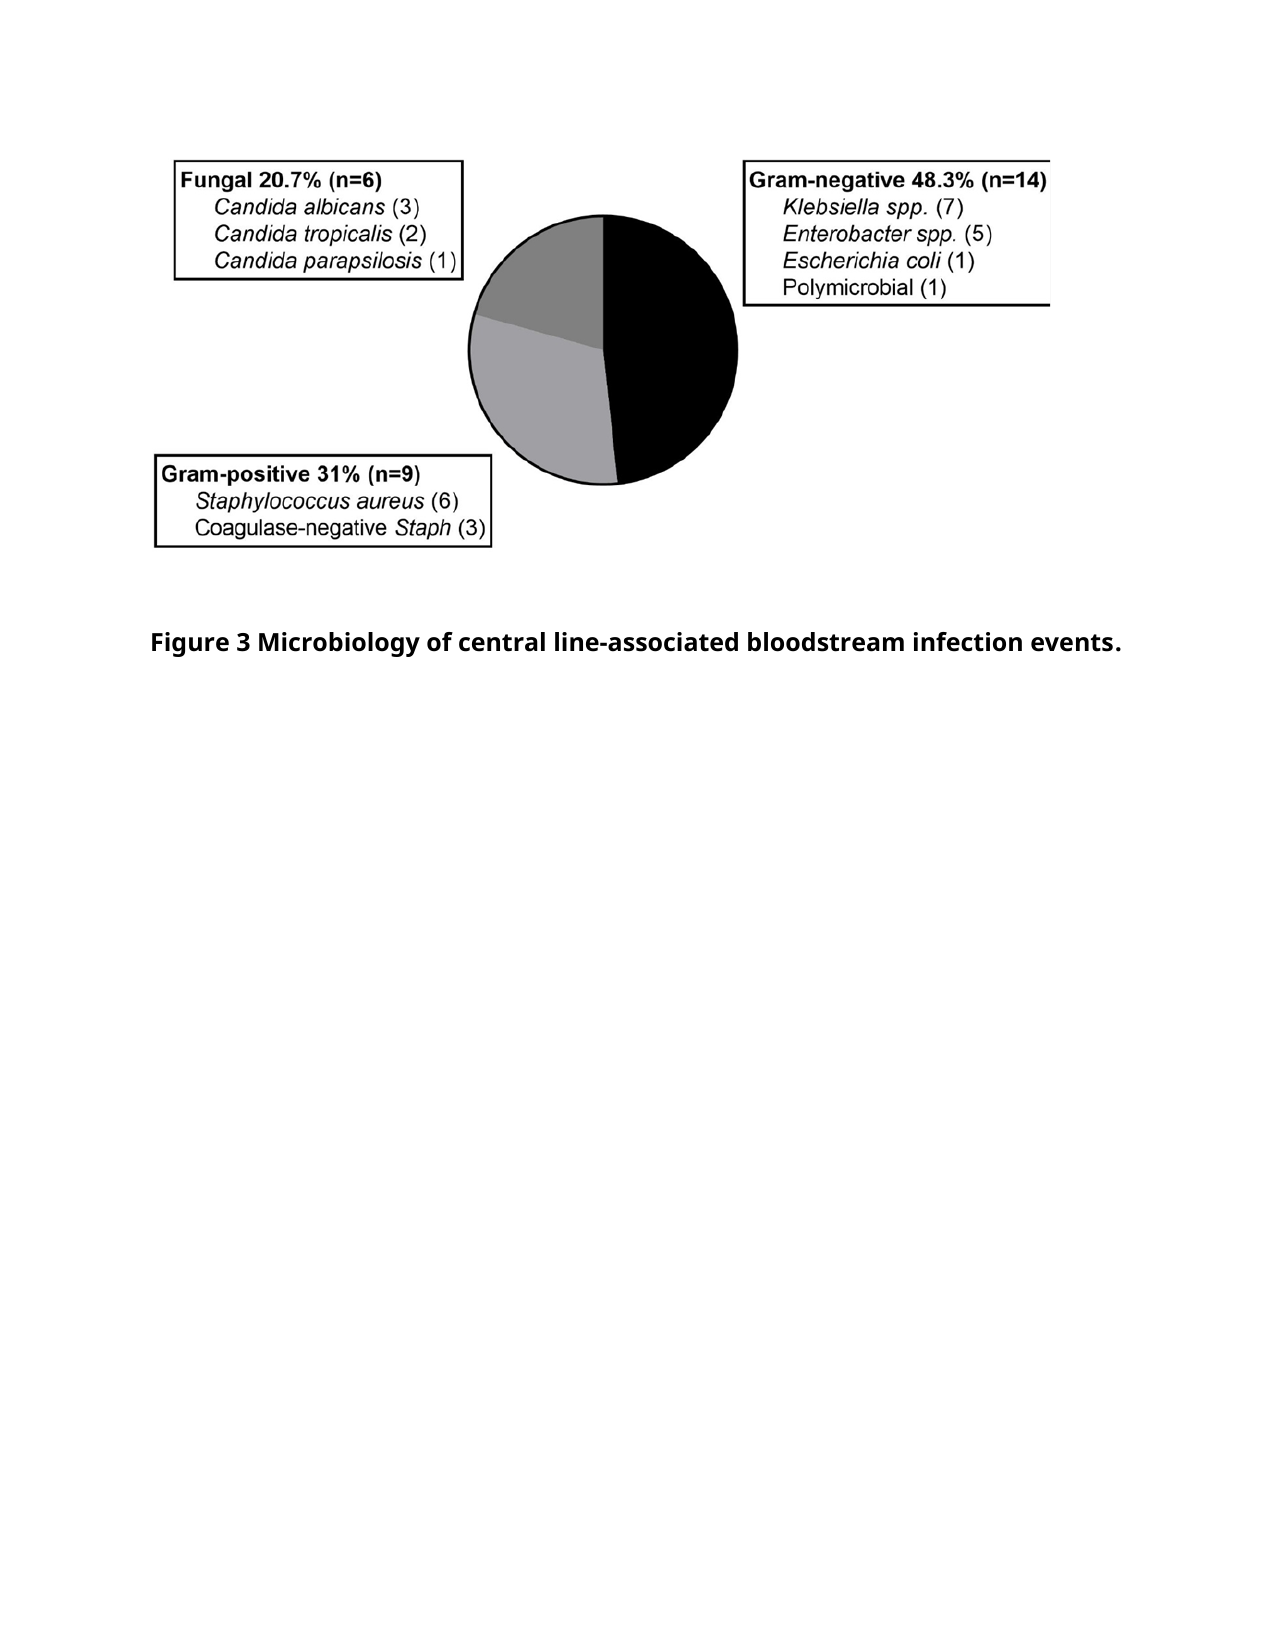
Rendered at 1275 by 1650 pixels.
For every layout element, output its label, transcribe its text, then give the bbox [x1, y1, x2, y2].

picture [150, 150, 1050, 560]
text Figure 3 Microbiology of central line-associated bloodstream infection events. [150, 625, 1125, 659]
